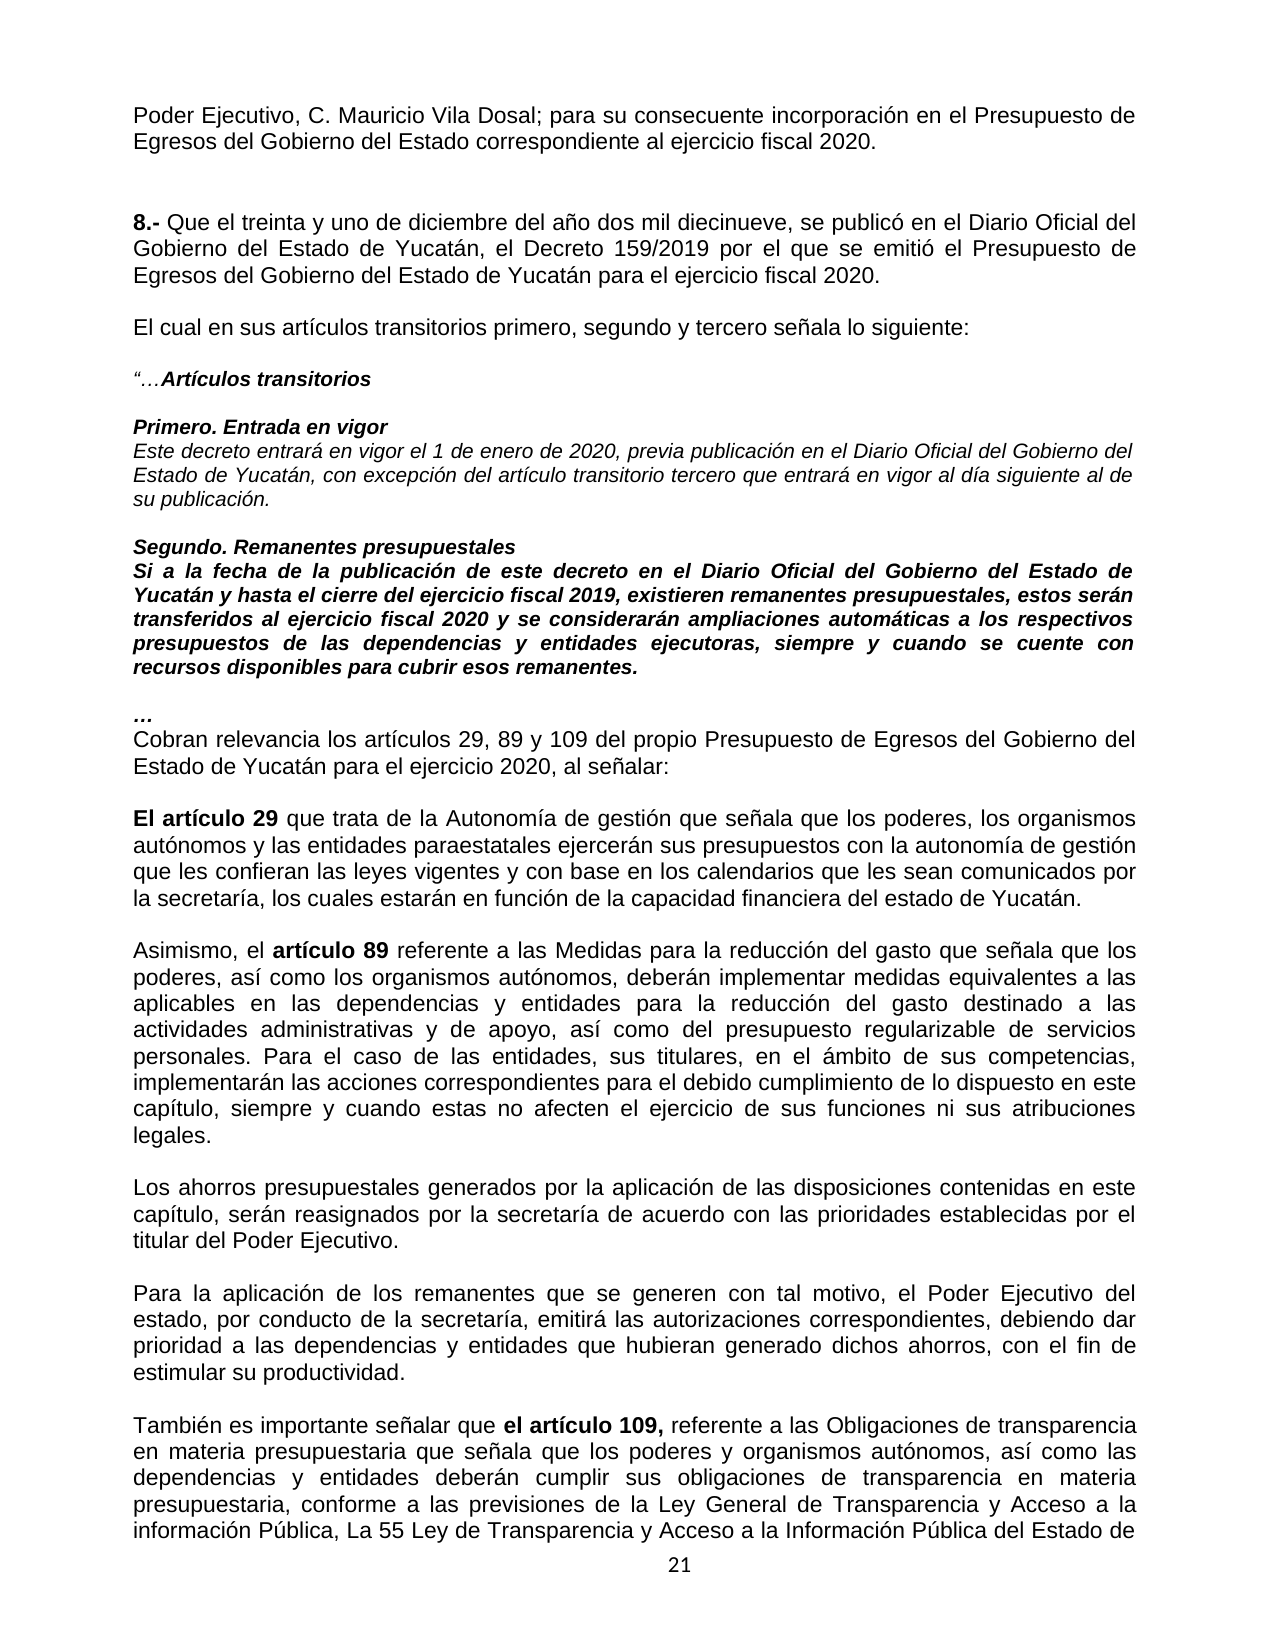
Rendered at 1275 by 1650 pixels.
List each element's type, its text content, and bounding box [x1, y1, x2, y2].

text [133, 102, 1137, 154]
text Los ahorros presupuestales generados por la aplicación de las disposiciones contenidas en este capítulo, serán reasignados por la secretaría de acuerdo con las prioridades establecidas por el titular del Poder Ejecutivo. [133, 1174, 1137, 1253]
text Si a la fecha de la publicación de este decreto en el Diario Oficial del Gobierno del Estado de Yucatán y hasta el cierre del ejercicio fiscal 2019, existieren remanentes presupuestales, estos serán transferidos al ejercicio fiscal 2020 y se considerarán ampliaciones automáticas a los respectivos presupuestos de las dependencias y entidades ejecutoras, siempre y cuando se cuente con recursos disponibles para cubrir esos remanentes. [133, 559, 1137, 678]
text Este decreto entrará en vigor el 1 de enero de 2020, previa publicación en el Diario Oficial del Gobierno del Estado de Yucatán, con excepción del artículo transitorio tercero que entrará en vigor al día siguiente al de su publicación. [133, 439, 1137, 511]
text Cobran relevancia los artículos 29, 89 y 109 del propio Presupuesto de Egresos del Gobierno del Estado de Yucatán para el ejercicio 2020, al señalar: [133, 726, 1137, 779]
text 8.- Que el treinta y uno de diciembre del año dos mil diecinueve, se publicó en el Diario Oficial del Gobierno del Estado de Yucatán, el Decreto 159/2019 por el que se emitió el Presupuesto de Egresos del Gobierno del Estado de Yucatán para el ejercicio fiscal 2020. [133, 209, 1137, 288]
text Para la aplicación de los remanentes que se generen con tal motivo, el Poder Ejecutivo del estado, por conducto de la secretaría, emitirá las autorizaciones correspondientes, debiendo dar prioridad a las dependencias y entidades que hubieran generado dichos ahorros, con el fin de estimular su productividad. [133, 1280, 1137, 1385]
text Asimismo, el artículo 89 referente a las Medidas para la reducción del gasto que señala que los poderes, así como los organismos autónomos, deberán implementar medidas equivalentes a las aplicables en las dependencias y entidades para la reducción del gasto destinado a las actividades administrativas y de apoyo, así como del presupuesto regularizable de servicios personales. Para el caso de las entidades, sus titulares, en el ámbito de sus competencias, implementarán las acciones correspondientes para el debido cumplimiento de lo dispuesto en este capítulo, siempre y cuando estas no afecten el ejercicio de sus funciones ni sus atribuciones legales. [133, 937, 1137, 1148]
text El artículo 29 que trata de la Autonomía de gestión que señala que los poderes, los organismos autónomos y las entidades paraestatales ejercerán sus presupuestos con la autonomía de gestión que les confieran las leyes vigentes y con base en los calendarios que les sean comunicados por la secretaría, los cuales estarán en función de la capacidad financiera del estado de Yucatán. [133, 805, 1137, 911]
text Segundo. Remanentes presupuestales [133, 535, 1137, 559]
text “…Artículos transitorios [133, 367, 1137, 391]
text Primero. Entrada en vigor [133, 415, 1137, 439]
text … [133, 702, 1137, 726]
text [133, 1412, 1137, 1543]
text El cual en sus artículos transitorios primero, segundo y tercero señala lo siguiente: [133, 314, 1137, 341]
